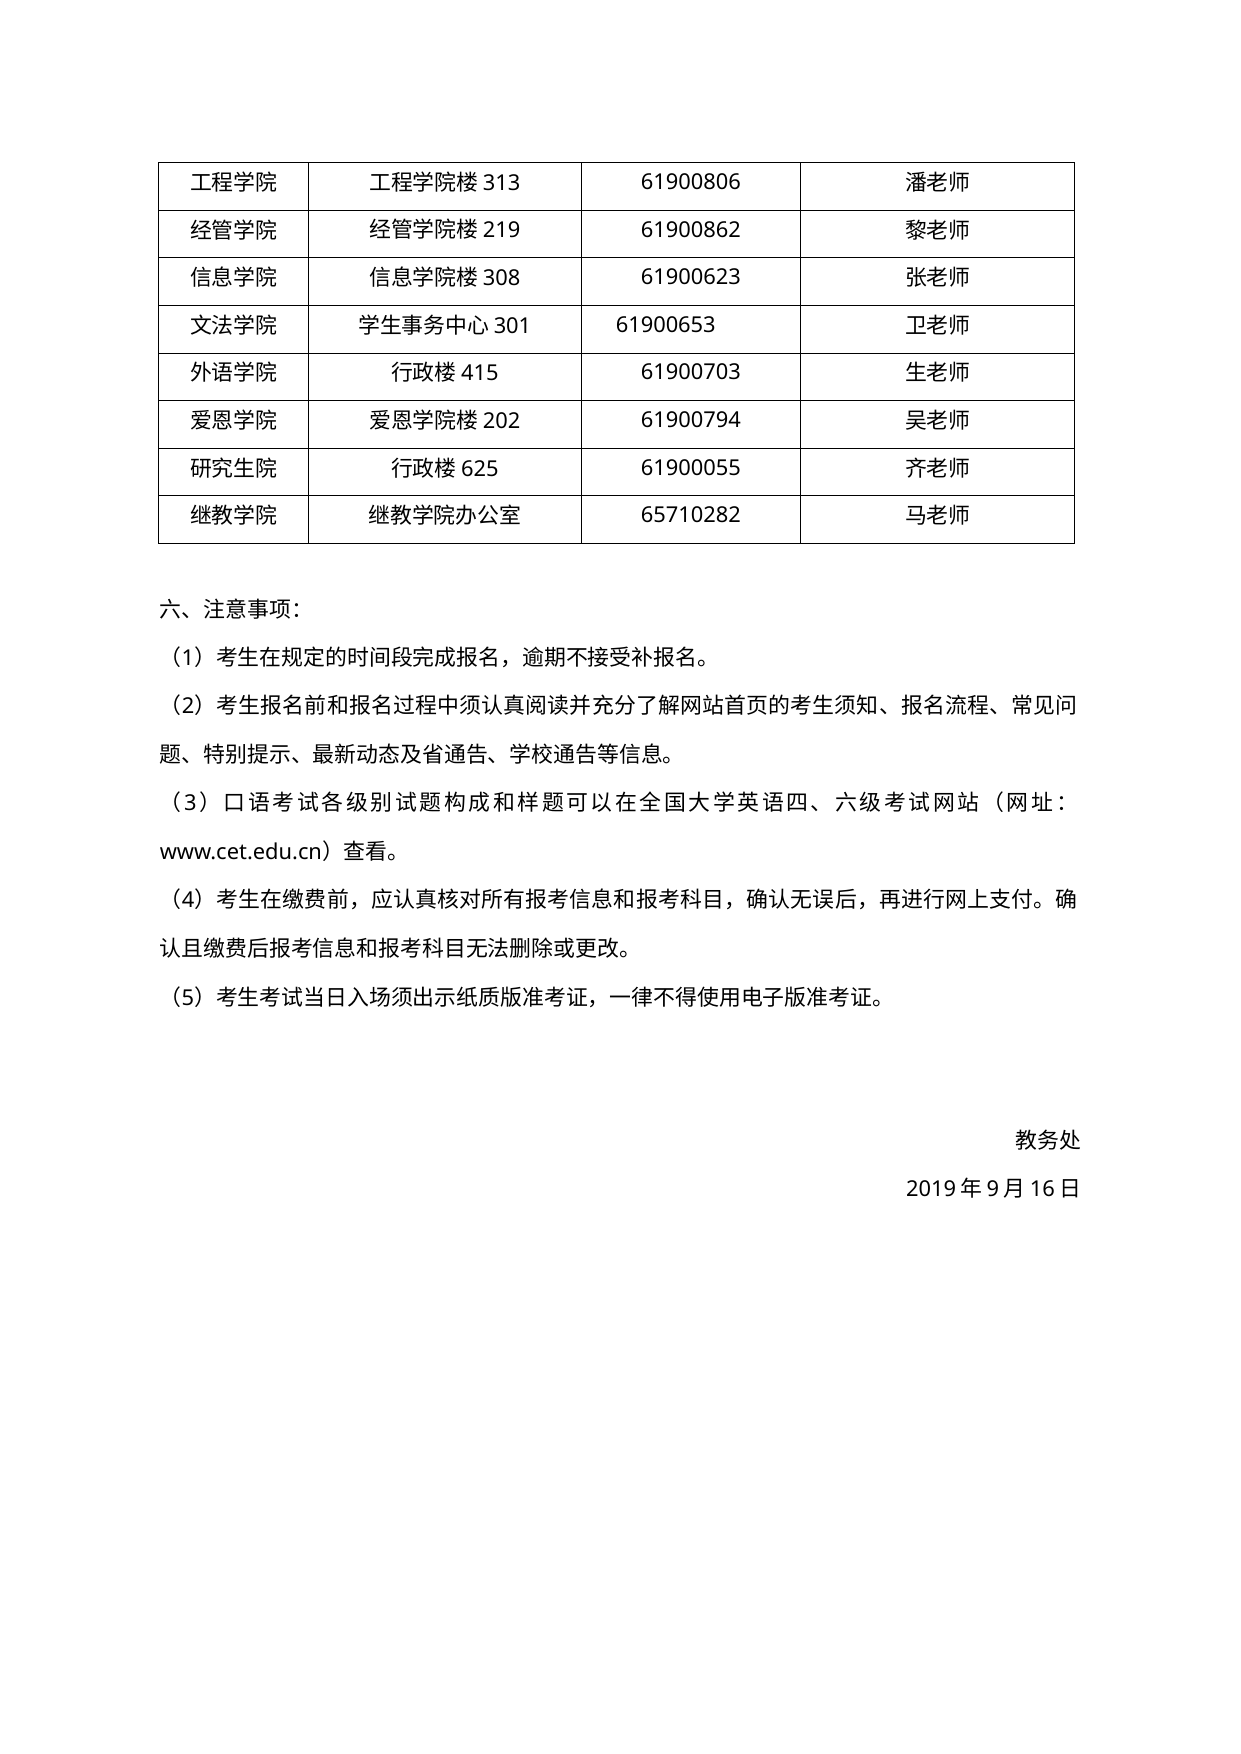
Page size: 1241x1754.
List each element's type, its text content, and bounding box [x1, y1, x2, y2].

table_cell 张老师 [801, 258, 1074, 305]
table_cell 行政楼625 [309, 449, 581, 495]
table_cell 工程学院 [159, 163, 308, 209]
text 2019年9月16日 [159, 1171, 1081, 1203]
table_cell 马老师 [801, 496, 1074, 543]
text 六、注意事项： [159, 591, 1081, 624]
table_cell 61900623 [582, 258, 800, 305]
table_cell 齐老师 [801, 449, 1074, 495]
table_cell 吴老师 [801, 401, 1074, 448]
table_cell 61900055 [582, 449, 800, 495]
table_cell 外语学院 [159, 354, 308, 400]
table_cell 研究生院 [159, 449, 308, 495]
text （4）考生在缴费前，应认真核对所有报考信息和报考科目，确认无误后，再进行网上支付。确认且缴费后报考信息和报考科目无法删除或更改。 [159, 882, 1081, 963]
text （2）考生报名前和报名过程中须认真阅读并充分了解网站首页的考生须知、报名流程、常见问题、特别提示、最新动态及省通告、学校通告等信息。 [159, 688, 1081, 769]
table_cell 卫老师 [801, 306, 1074, 352]
table_cell 61900653 [582, 306, 800, 352]
text （5）考生考试当日入场须出示纸质版准考证，一律不得使用电子版准考证。 [159, 979, 1081, 1012]
text （1）考生在规定的时间段完成报名，逾期不接受补报名。 [159, 639, 1081, 672]
table_cell 61900806 [582, 163, 800, 209]
table_cell 继教学院 [159, 496, 308, 543]
table_cell 经管学院 [159, 211, 308, 257]
text 教务处 [159, 1122, 1081, 1155]
table_cell 学生事务中心301 [309, 306, 581, 352]
table_cell 文法学院 [159, 306, 308, 352]
table_cell 信息学院楼308 [309, 258, 581, 305]
text （3）口语考试各级别试题构成和样题可以在全国大学英语四、六级考试网站（网址：www.cet.edu.cn）查看。 [159, 785, 1081, 866]
table_cell 61900862 [582, 211, 800, 257]
table_cell 爱恩学院 [159, 401, 308, 448]
table_cell 61900794 [582, 401, 800, 448]
table_cell 工程学院楼313 [309, 163, 581, 209]
table_cell 潘老师 [801, 163, 1074, 209]
table_cell 经管学院楼219 [309, 211, 581, 257]
table_cell 61900703 [582, 354, 800, 400]
table_cell 继教学院办公室 [309, 496, 581, 543]
table_cell 行政楼415 [309, 354, 581, 400]
table_cell 65710282 [582, 496, 800, 543]
table_cell 黎老师 [801, 211, 1074, 257]
table_cell 爱恩学院楼202 [309, 401, 581, 448]
table_cell 信息学院 [159, 258, 308, 305]
table_cell 生老师 [801, 354, 1074, 400]
